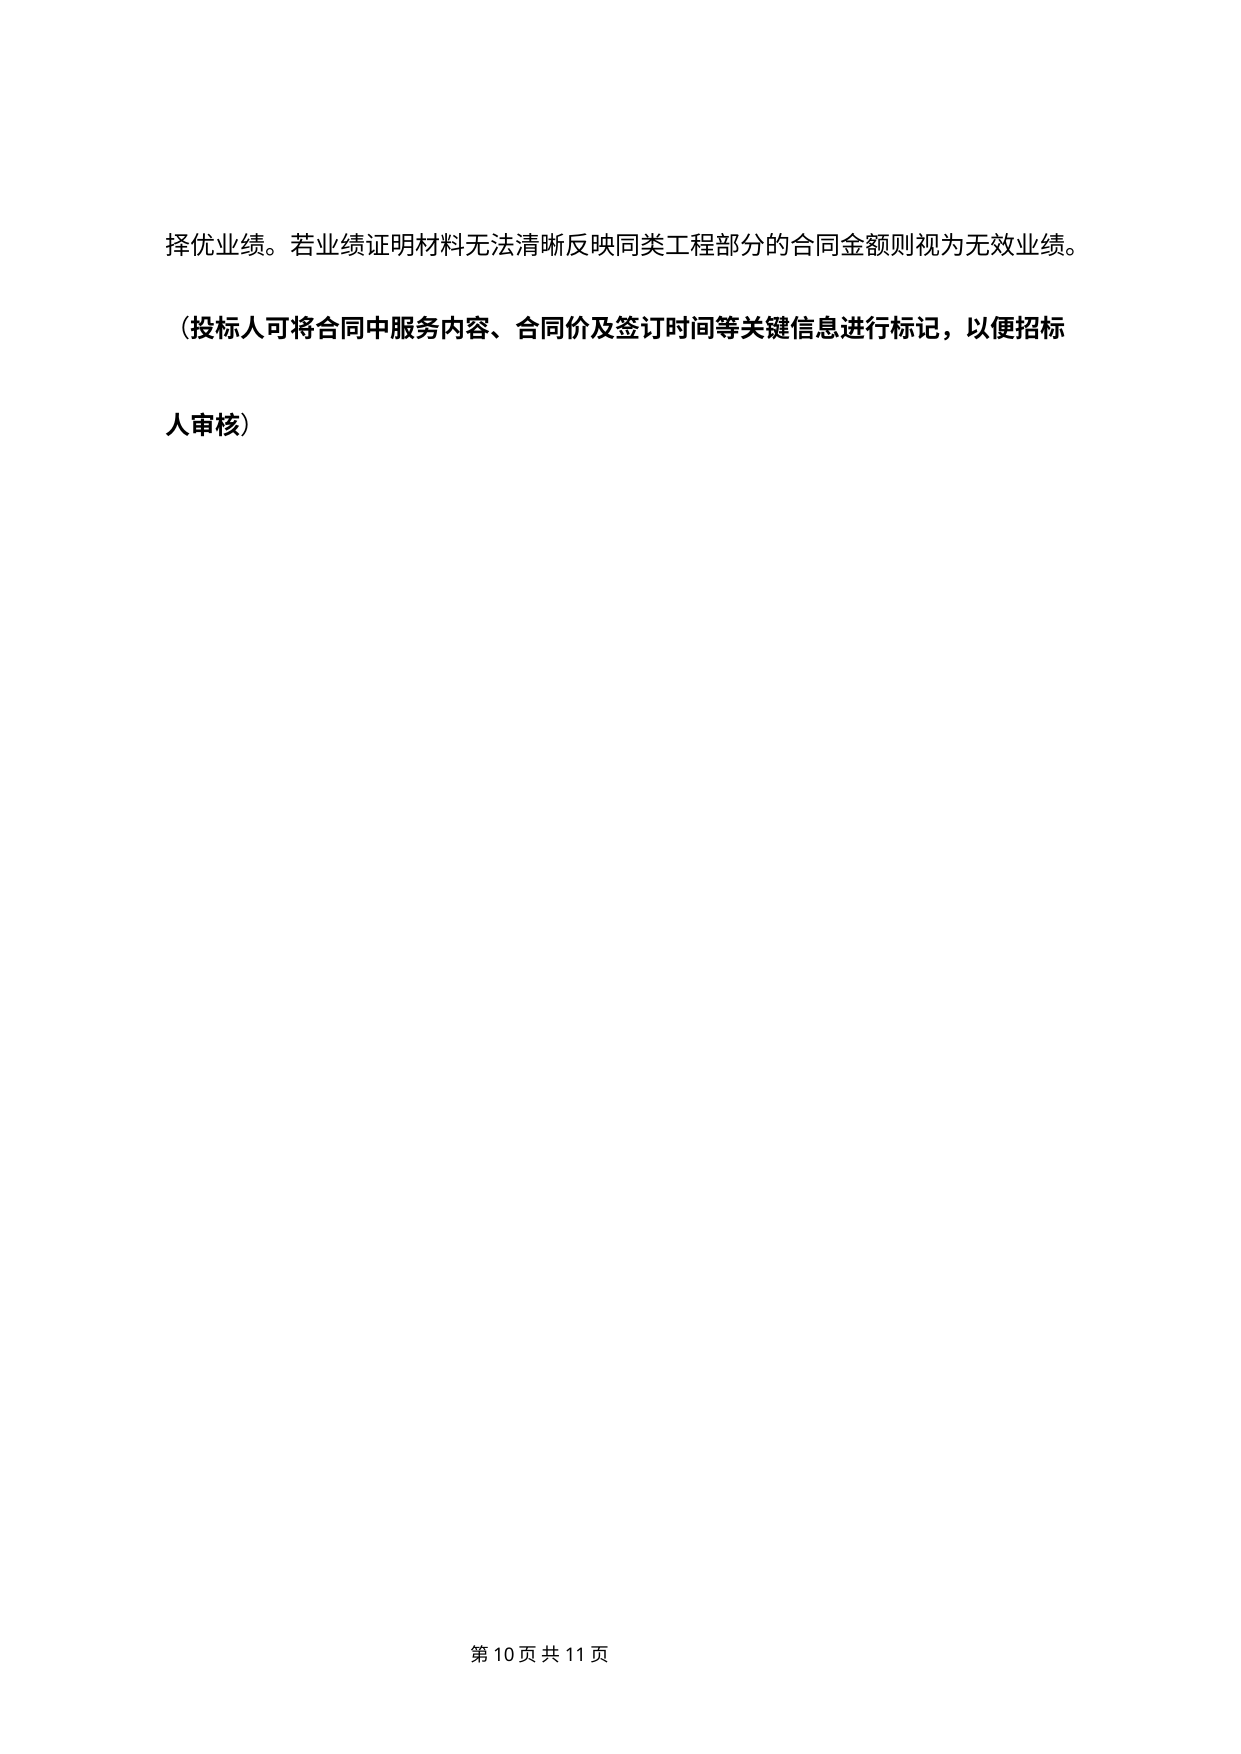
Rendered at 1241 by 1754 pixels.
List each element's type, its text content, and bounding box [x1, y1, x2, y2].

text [165, 211, 1075, 276]
list （投标人可将合同中服务内容、合同价及签订时间等关键信息进行标记，以便招标人审核） [165, 294, 1075, 456]
